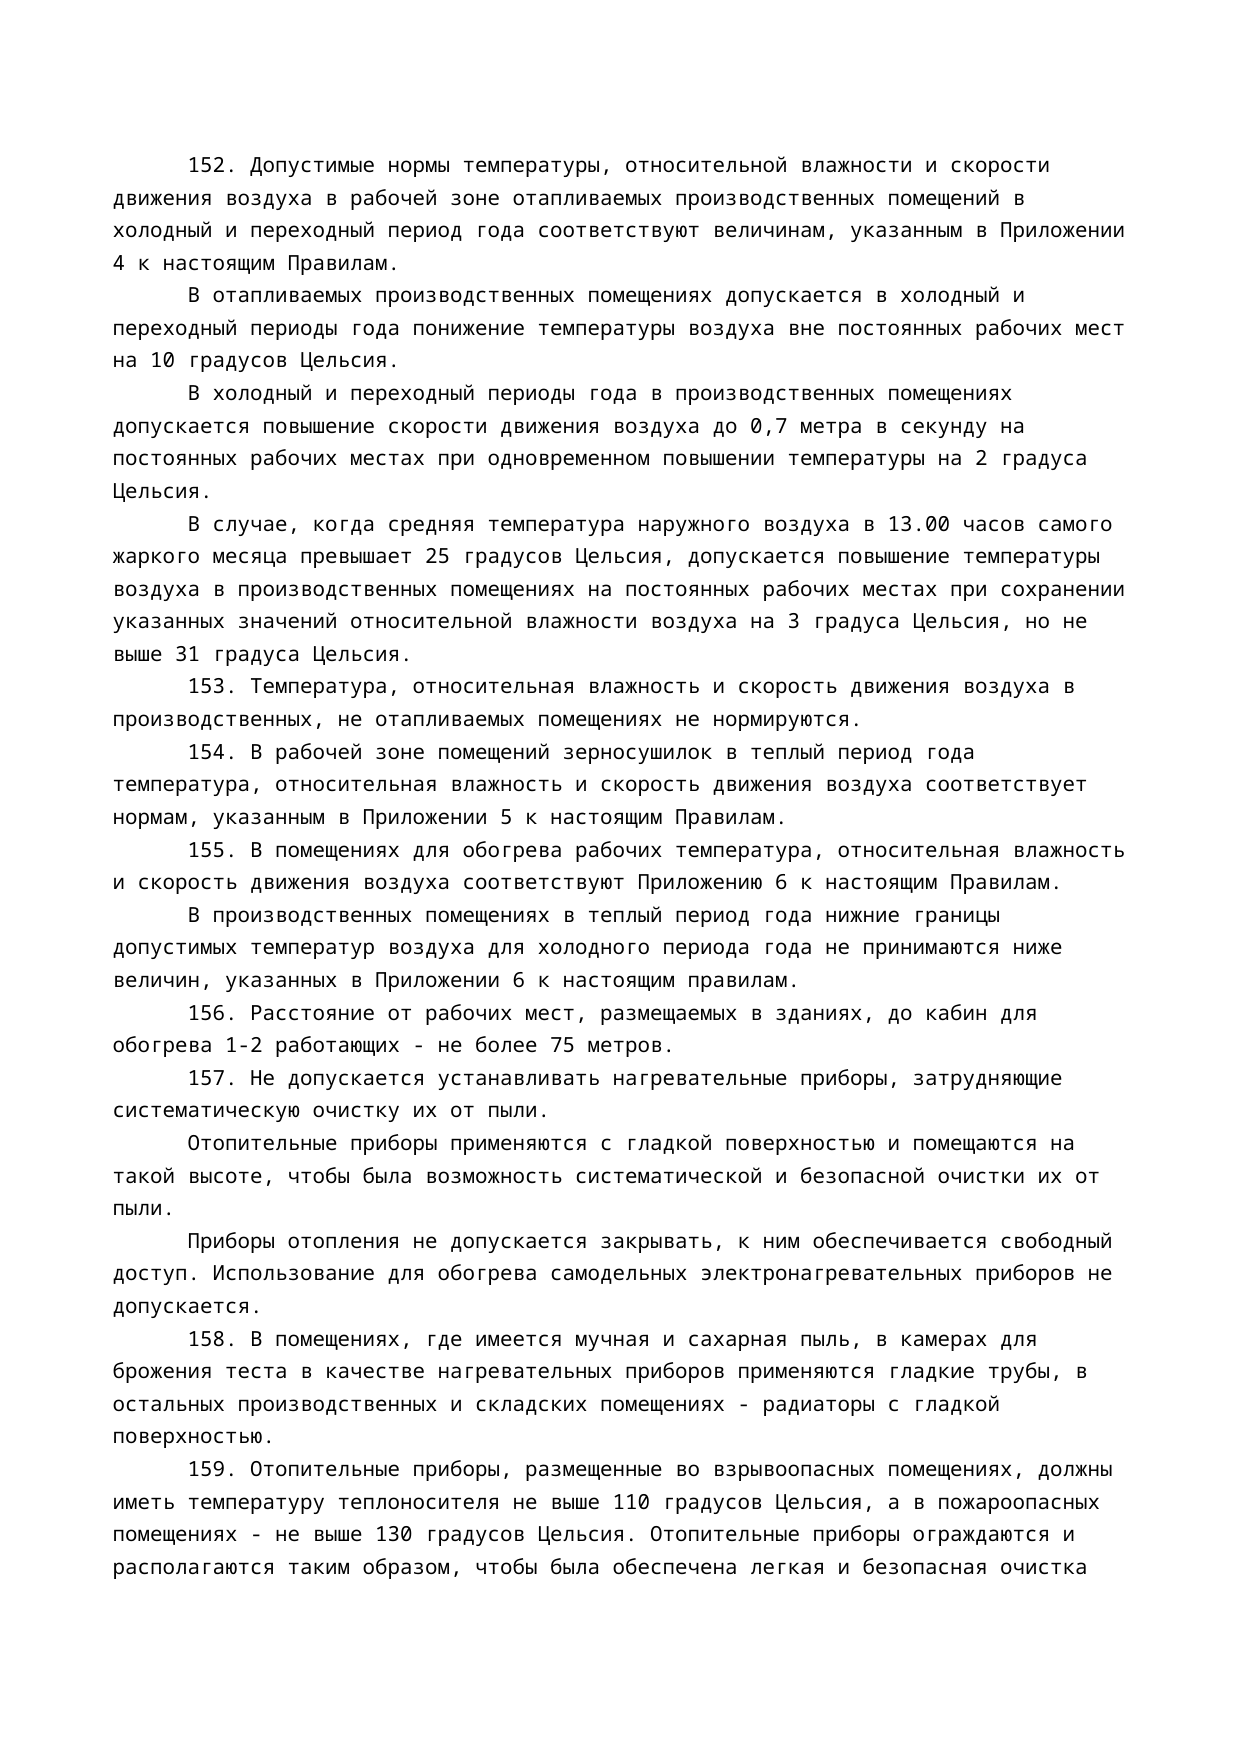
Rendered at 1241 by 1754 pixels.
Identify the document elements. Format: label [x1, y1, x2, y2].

text [112, 150, 1128, 1580]
